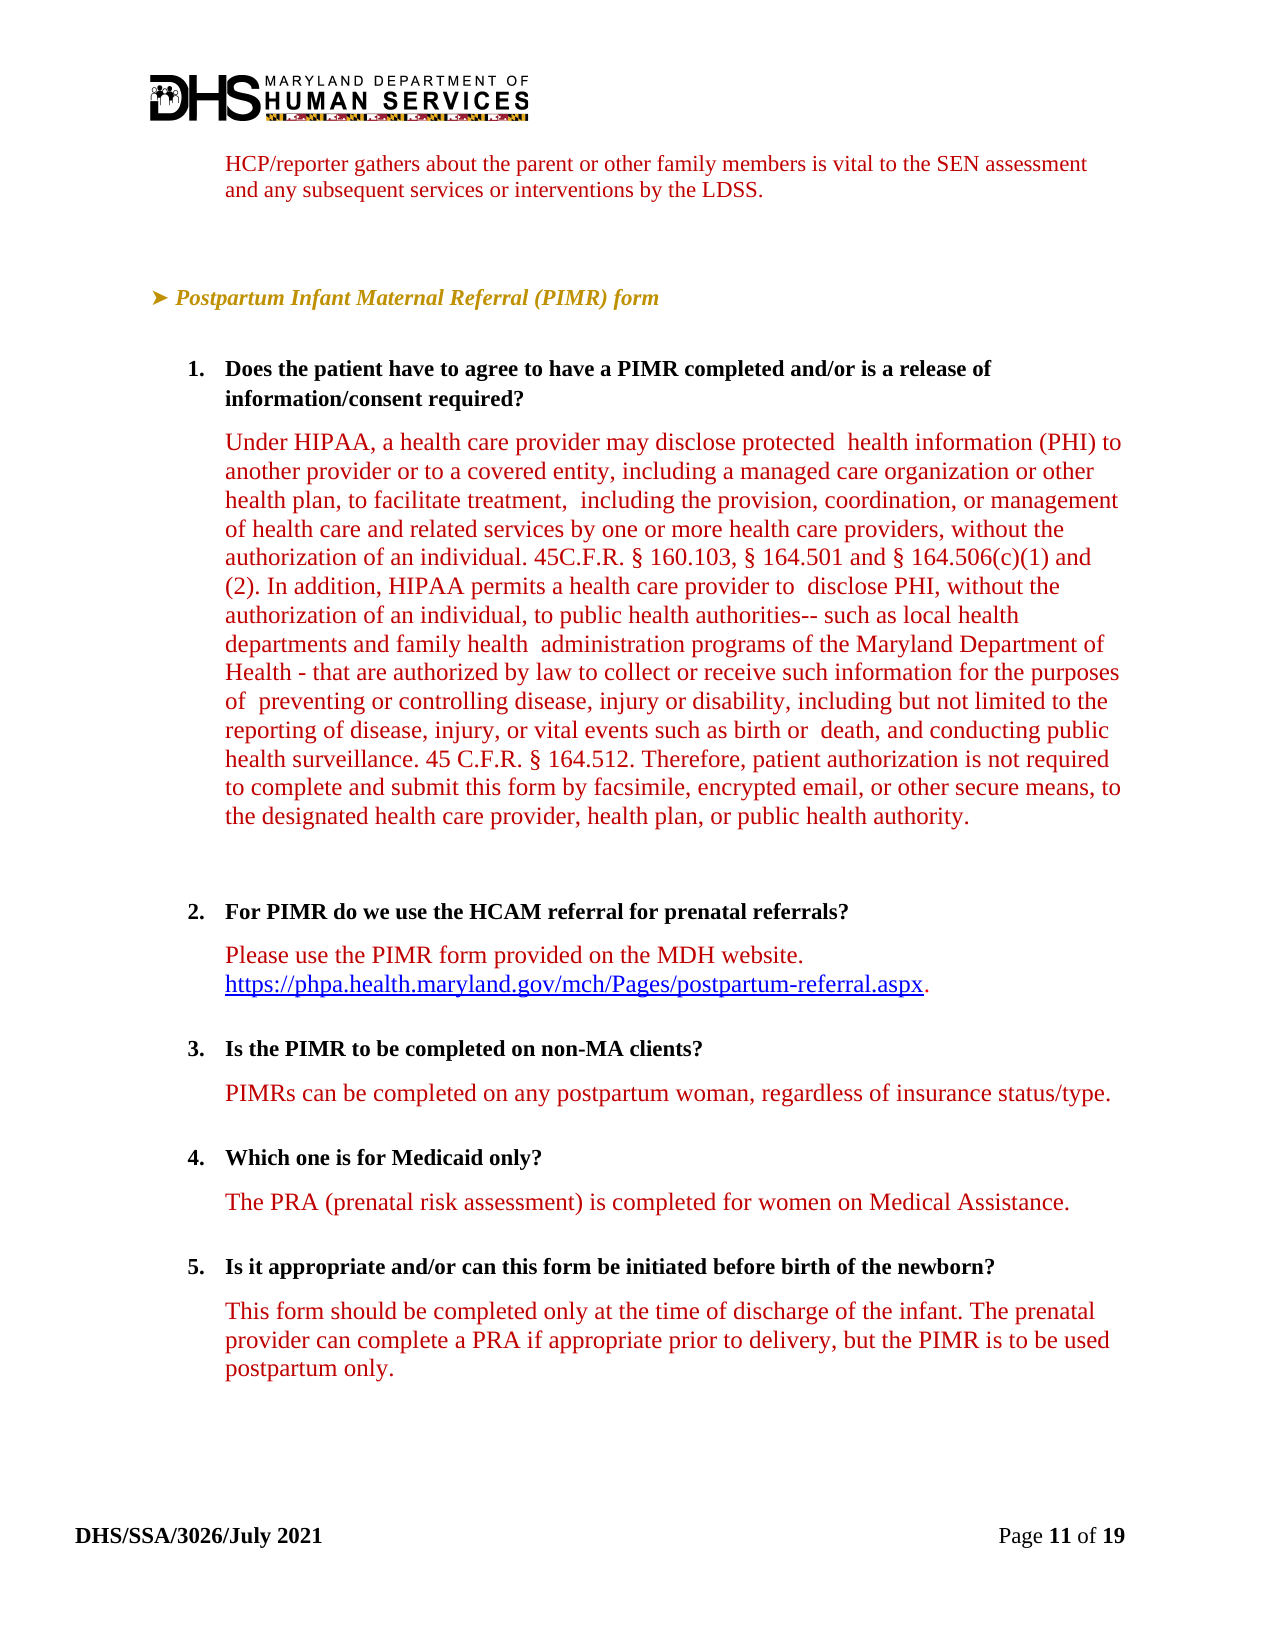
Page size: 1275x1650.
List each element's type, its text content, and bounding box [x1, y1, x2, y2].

text PIMRs can be completed on any postpartum woman, regardless of insurance status/type. [225, 1078, 1125, 1107]
subtitle For PIMR do we use the HCAM referral for prenatal referrals? [187, 898, 1125, 924]
subtitle Does the patient have to agree to have a PIMR completed and/or is a release of information/consent required? [187, 354, 1125, 411]
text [225, 150, 1125, 203]
subtitle ➤ Postpartum Infant Maternal Referral (PIMR) form [150, 281, 1125, 312]
subtitle Is it appropriate and/or can this form be initiated before birth of the newborn? [187, 1253, 1125, 1280]
text Please use the PIMR form provided on the MDH website. https://phpa.health.maryland.gov/mch/Pages/postpartum-referral.aspx. [225, 940, 1125, 998]
subtitle Which one is for Medicaid only? [187, 1144, 1125, 1171]
text The PRA (prenatal risk assessment) is completed for women on Medical Assistance. [225, 1187, 1125, 1216]
picture [150, 75, 529, 121]
text This form should be completed only at the time of discharge of the infant. The prenatal provider can complete a PRA if appropriate prior to delivery, but the PIMR is to be used postpartum only. [225, 1296, 1125, 1382]
subtitle Is the PIMR to be completed on non-MA clients? [187, 1035, 1125, 1062]
text Under HIPAA, a health care provider may disclose protected health information (PHI) to another provider or to a covered entity, including a managed care organization or other health plan, to facilitate treatment, including the provision, coordination, or management of health care and related services by one or more health care providers, without the authorization of an individual. 45C.F.R. § 160.103, § 164.501 and § 164.506(c)(1) and (2). In addition, HIPAA permits a health care provider to disclose PHI, without the authorization of an individual, to public health authorities-- such as local health departments and family health administration programs of the Maryland Department of Health - that are authorized by law to collect or receive such information for the purposes of preventing or controlling disease, injury or disability, including but not limited to the reporting of disease, injury, or vital events such as birth or death, and conducting public health surveillance. 45 C.F.R. § 164.512. Therefore, patient authorization is not required to complete and submit this form by facsimile, encrypted email, or other secure means, to the designated health care provider, health plan, or public health authority. [225, 427, 1125, 830]
